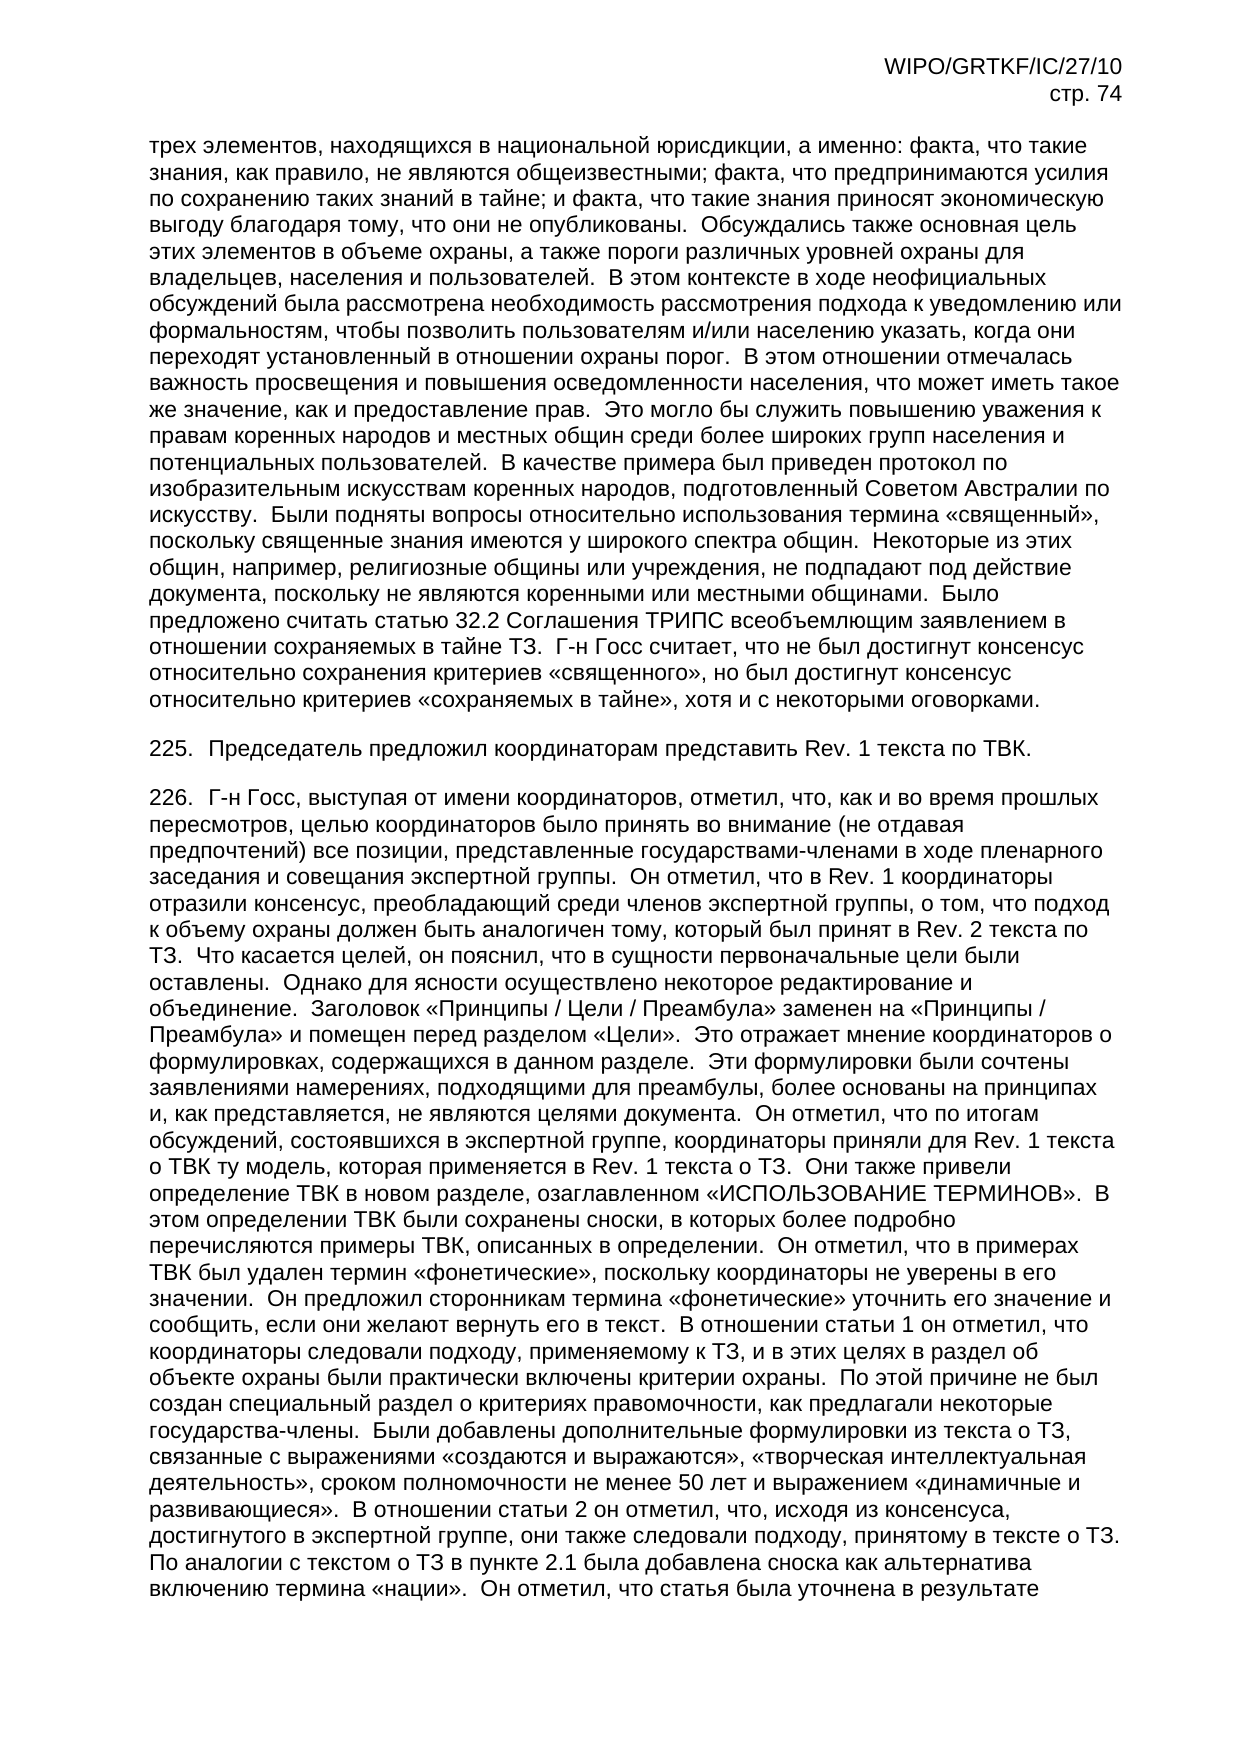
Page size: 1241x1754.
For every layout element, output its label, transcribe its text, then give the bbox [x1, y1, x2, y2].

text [149, 132, 1122, 712]
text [149, 784, 1122, 1601]
text Председатель предложил координаторам представить Rev. 1 текста по ТВК. [149, 735, 1122, 761]
